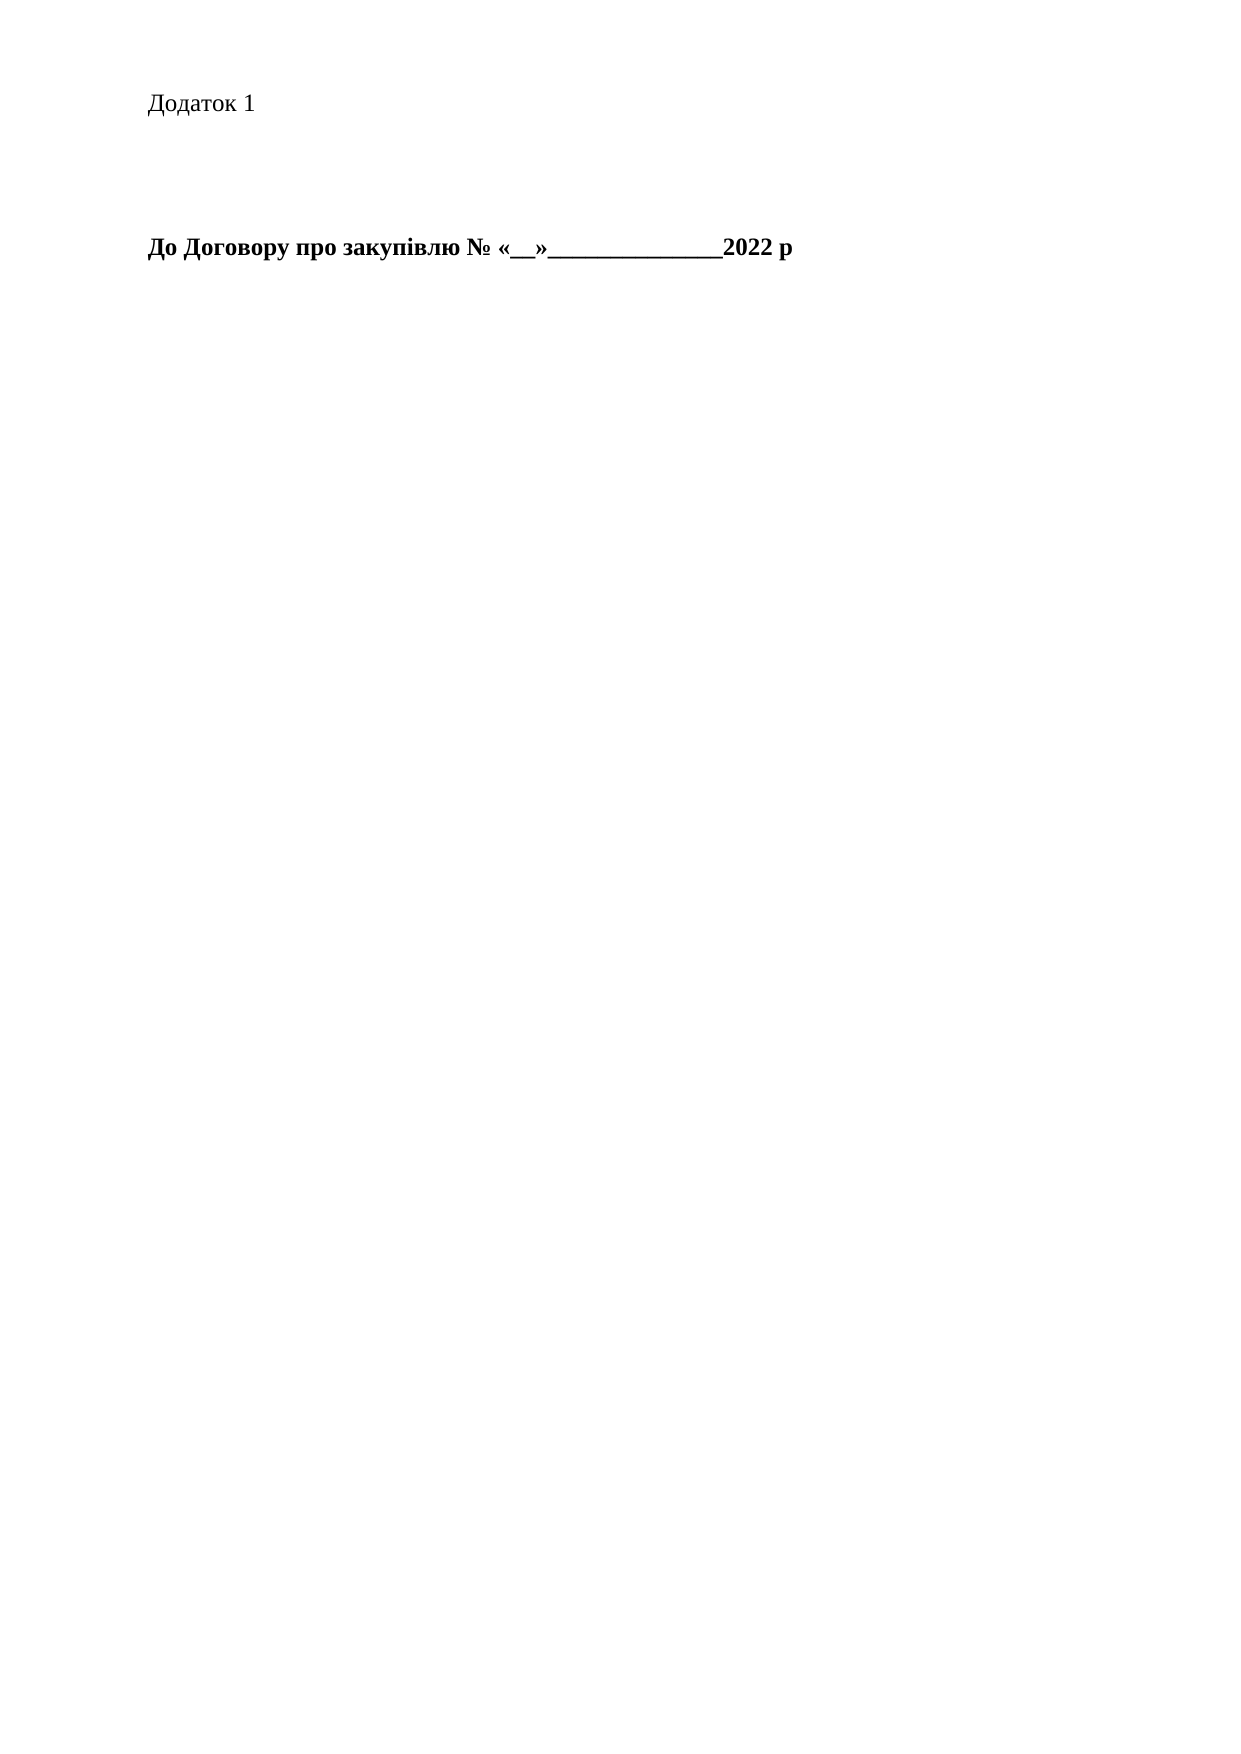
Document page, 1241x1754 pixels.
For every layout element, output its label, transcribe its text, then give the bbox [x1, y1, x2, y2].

text Додаток 1 [148, 88, 1152, 117]
